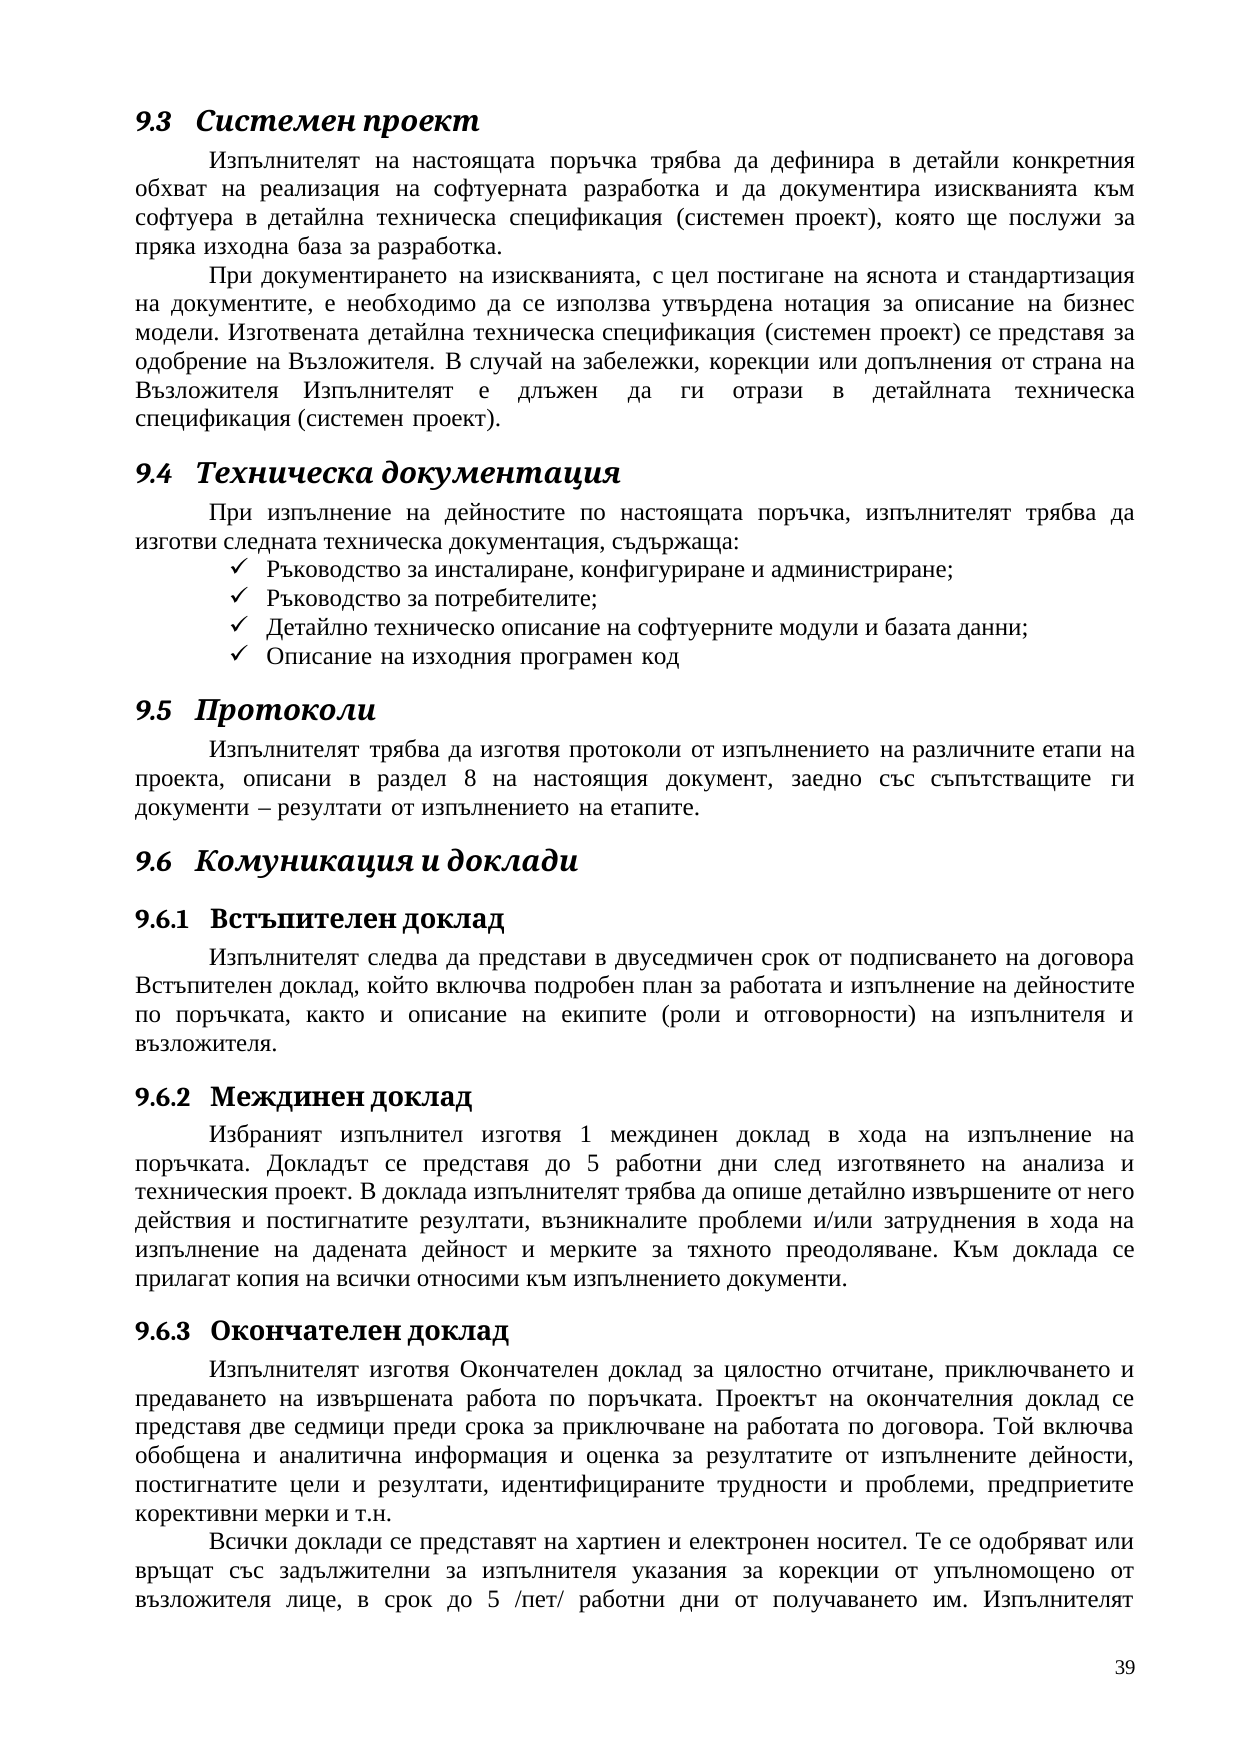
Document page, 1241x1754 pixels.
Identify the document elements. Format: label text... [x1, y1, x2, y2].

list Ръководство за потребителите; [229, 583, 1135, 612]
subtitle Техническа документация [135, 457, 1135, 491]
text Изпълнителят изготвя Окончателен доклад за цялостно отчитане, приключването и предаването на извършената работа по поръчката. Проектът на окончателния доклад се представя две седмици преди срока за приключване на работата по договора. Той включва обобщена и аналитична информация и оценка за резултатите от изпълнените дейности, постигнатите цели и резултати, идентифицираните трудности и проблеми, предприетите корективни мерки и т.н. [135, 1354, 1135, 1526]
subtitle Системен проект [135, 105, 1135, 138]
subtitle Междинен доклад [135, 1082, 1135, 1113]
text Изпълнителят трябва да изготвя протоколи от изпълнението на различните етапи на проекта, описани в раздел 8 на настоящия документ, заедно със съпътстващите ги документи – резултати от изпълнението на етапите. [135, 734, 1135, 821]
list Детайлно техническо описание на софтуерните модули и базата данни; [229, 612, 1135, 641]
list Ръководство за инсталиране, конфигуриране и администриране; [229, 554, 1135, 583]
list Описание на изходния програмен код [229, 641, 1135, 669]
text Изпълнителят на настоящата поръчка трябва да дефинира в детайли конкретния обхват на реализация на софтуерната разработка и да документира изискванията към софтуера в детайлна техническа спецификация (системен проект), която ще послужи за пряка изходна база за разработка. [135, 145, 1135, 260]
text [135, 1526, 1135, 1613]
text При изпълнение на дейностите по настоящата поръчка, изпълнителят трябва да изготви следната техническа документация, съдържаща: [135, 497, 1135, 554]
subtitle Протоколи [135, 694, 1135, 728]
text Избраният изпълнител изготвя 1 междинен доклад в хода на изпълнение на поръчката. Докладът се представя до 5 работни дни след изготвянето на анализа и техническия проект. В доклада изпълнителят трябва да опише детайлно извършените от него действия и постигнатите резултати, възникналите проблеми и/или затруднения в хода на изпълнение на дадената дейност и мерките за тяхното преодоляване. Към доклада се прилагат копия на всички относими към изпълнението документи. [135, 1119, 1135, 1291]
text При документирането на изискванията, с цел постигане на яснота и стандартизация на документите, е необходимо да се използва утвърдена нотация за описание на бизнес модели. Изготвената детайлна техническа спецификация (системен проект) се представя за одобрение на Възложителя. В случай на забележки, корекции или допълнения от страна на Възложителя Изпълнителят е длъжен да ги отрази в детайлната техническа спецификация (системен проект). [135, 260, 1135, 432]
subtitle Окончателен доклад [135, 1316, 1135, 1348]
text Изпълнителят следва да представи в двуседмичен срок от подписването на договора Встъпителен доклад, който включва подробен план за работата и изпълнение на дейностите по поръчката, както и описание на екипите (роли и отговорности) на изпълнителя и възложителя. [135, 942, 1135, 1057]
subtitle Встъпителен доклад [135, 904, 1135, 935]
subtitle Комуникация и доклади [135, 846, 1135, 879]
